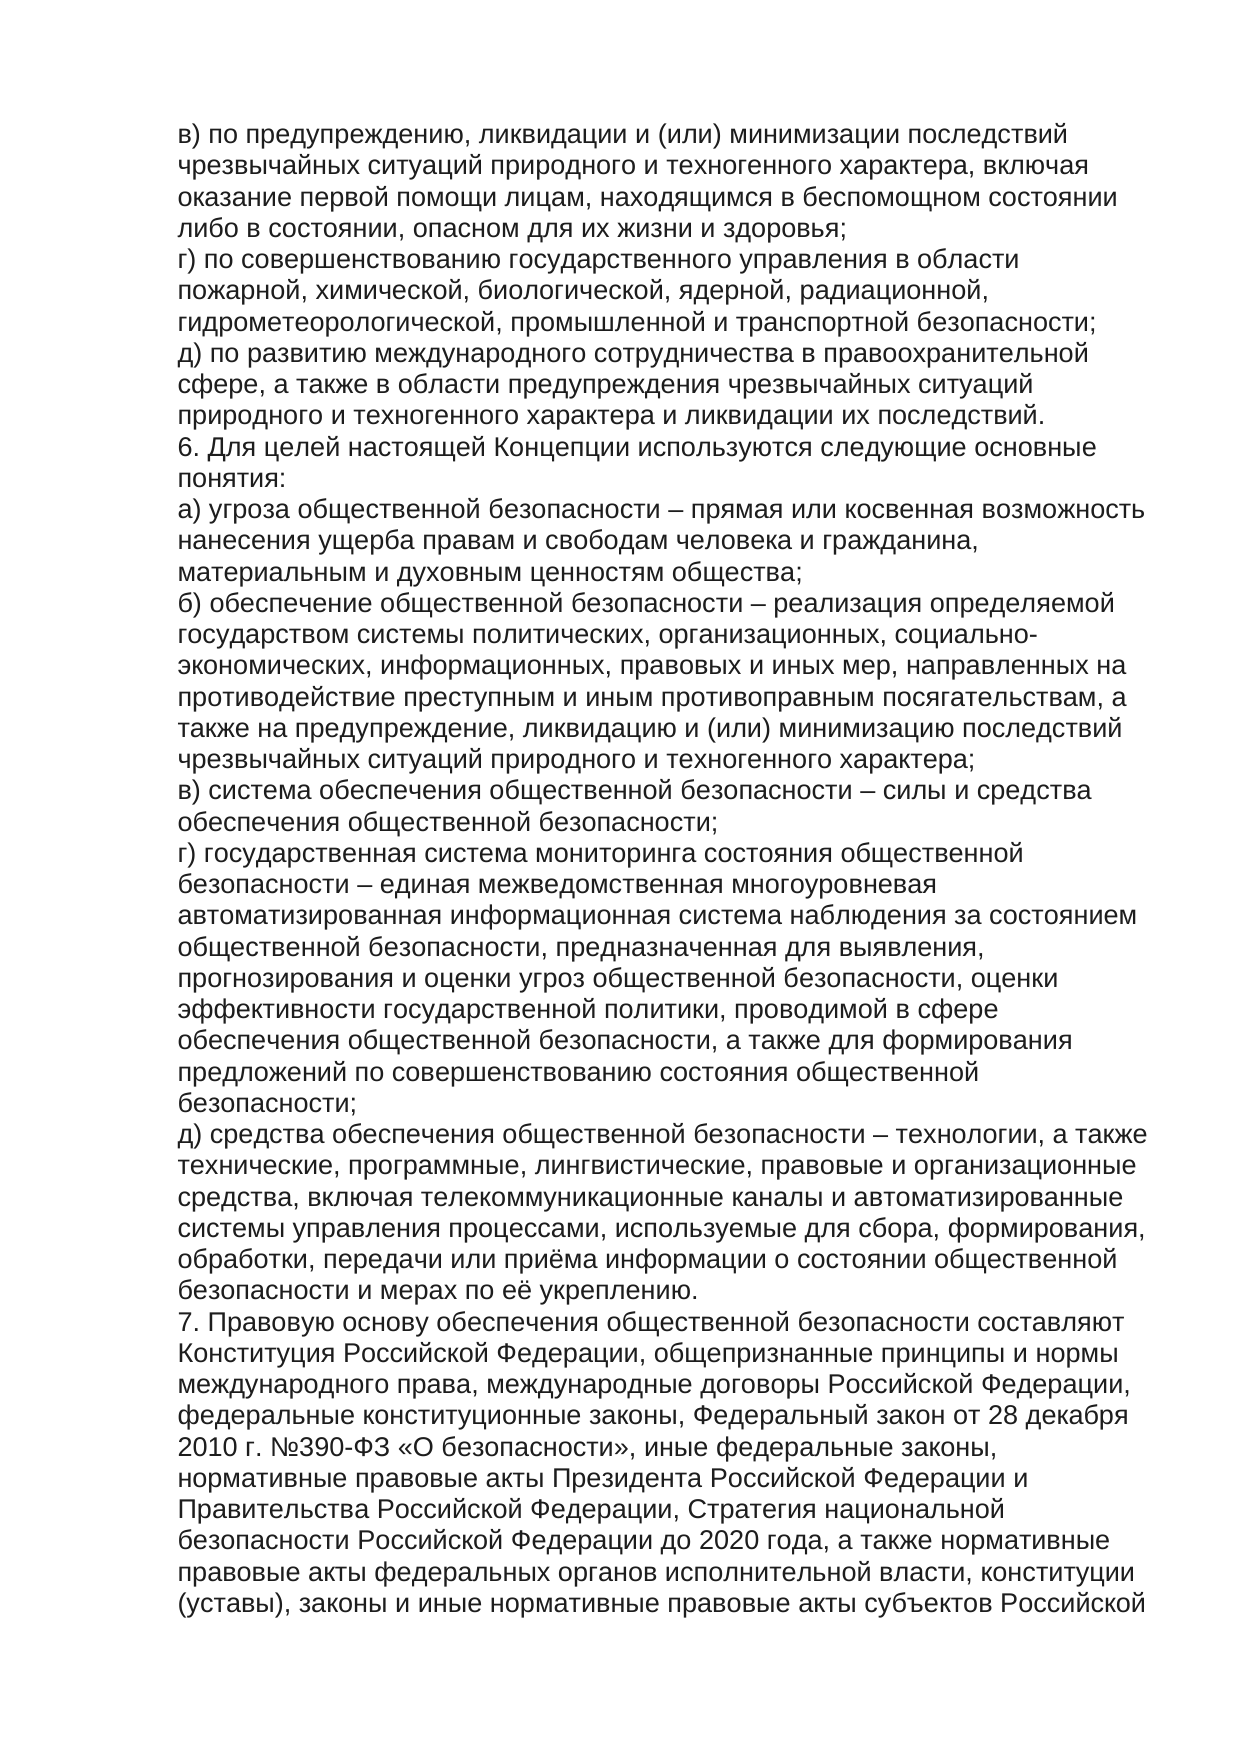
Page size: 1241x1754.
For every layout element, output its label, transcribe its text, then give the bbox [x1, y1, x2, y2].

text 6. Для целей настоящей Концепции используются следующие основные понятия: [177, 431, 1152, 493]
text д) по развитию международного сотрудничества в правоохранительной сфере, а также в области предупреждения чрезвычайных ситуаций природного и техногенного характера и ликвидации их последствий. [177, 337, 1152, 431]
text б) обеспечение общественной безопасности – реализация определяемой государством системы политических, организационных, социально-экономических, информационных, правовых и иных мер, направленных на противодействие преступным и иным противоправным посягательствам, а также на предупреждение, ликвидацию и (или) минимизацию последствий чрезвычайных ситуаций природного и техногенного характера; [177, 587, 1152, 774]
text г) по совершенствованию государственного управления в области пожарной, химической, биологической, ядерной, радиационной, гидрометеорологической, промышленной и транспортной безопасности; [177, 243, 1152, 337]
text а) угроза общественной безопасности – прямая или косвенная возможность нанесения ущерба правам и свободам человека и гражданина, материальным и духовным ценностям общества; [177, 493, 1152, 587]
text д) средства обеспечения общественной безопасности – технологии, а также технические, программные, лингвистические, правовые и организационные средства, включая телекоммуникационные каналы и автоматизированные системы управления процессами, используемые для сбора, формирования, обработки, передачи или приёма информации о состоянии общественной безопасности и мерах по её укреплению. [177, 1118, 1152, 1306]
text в) система обеспечения общественной безопасности – силы и средства обеспечения общественной безопасности; [177, 774, 1152, 837]
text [177, 1306, 1152, 1618]
text в) по предупреждению, ликвидации и (или) минимизации последствий чрезвычайных ситуаций природного и техногенного характера, включая оказание первой помощи лицам, находящимся в беспомощном состоянии либо в состоянии, опасном для их жизни и здоровья; [177, 118, 1152, 243]
text г) государственная система мониторинга состояния общественной безопасности – единая межведомственная многоуровневая автоматизированная информационная система наблюдения за состоянием общественной безопасности, предназначенная для выявления, прогнозирования и оценки угроз общественной безопасности, оценки эффективности государственной политики, проводимой в сфере обеспечения общественной безопасности, а также для формирования предложений по совершенствованию состояния общественной безопасности; [177, 837, 1152, 1118]
